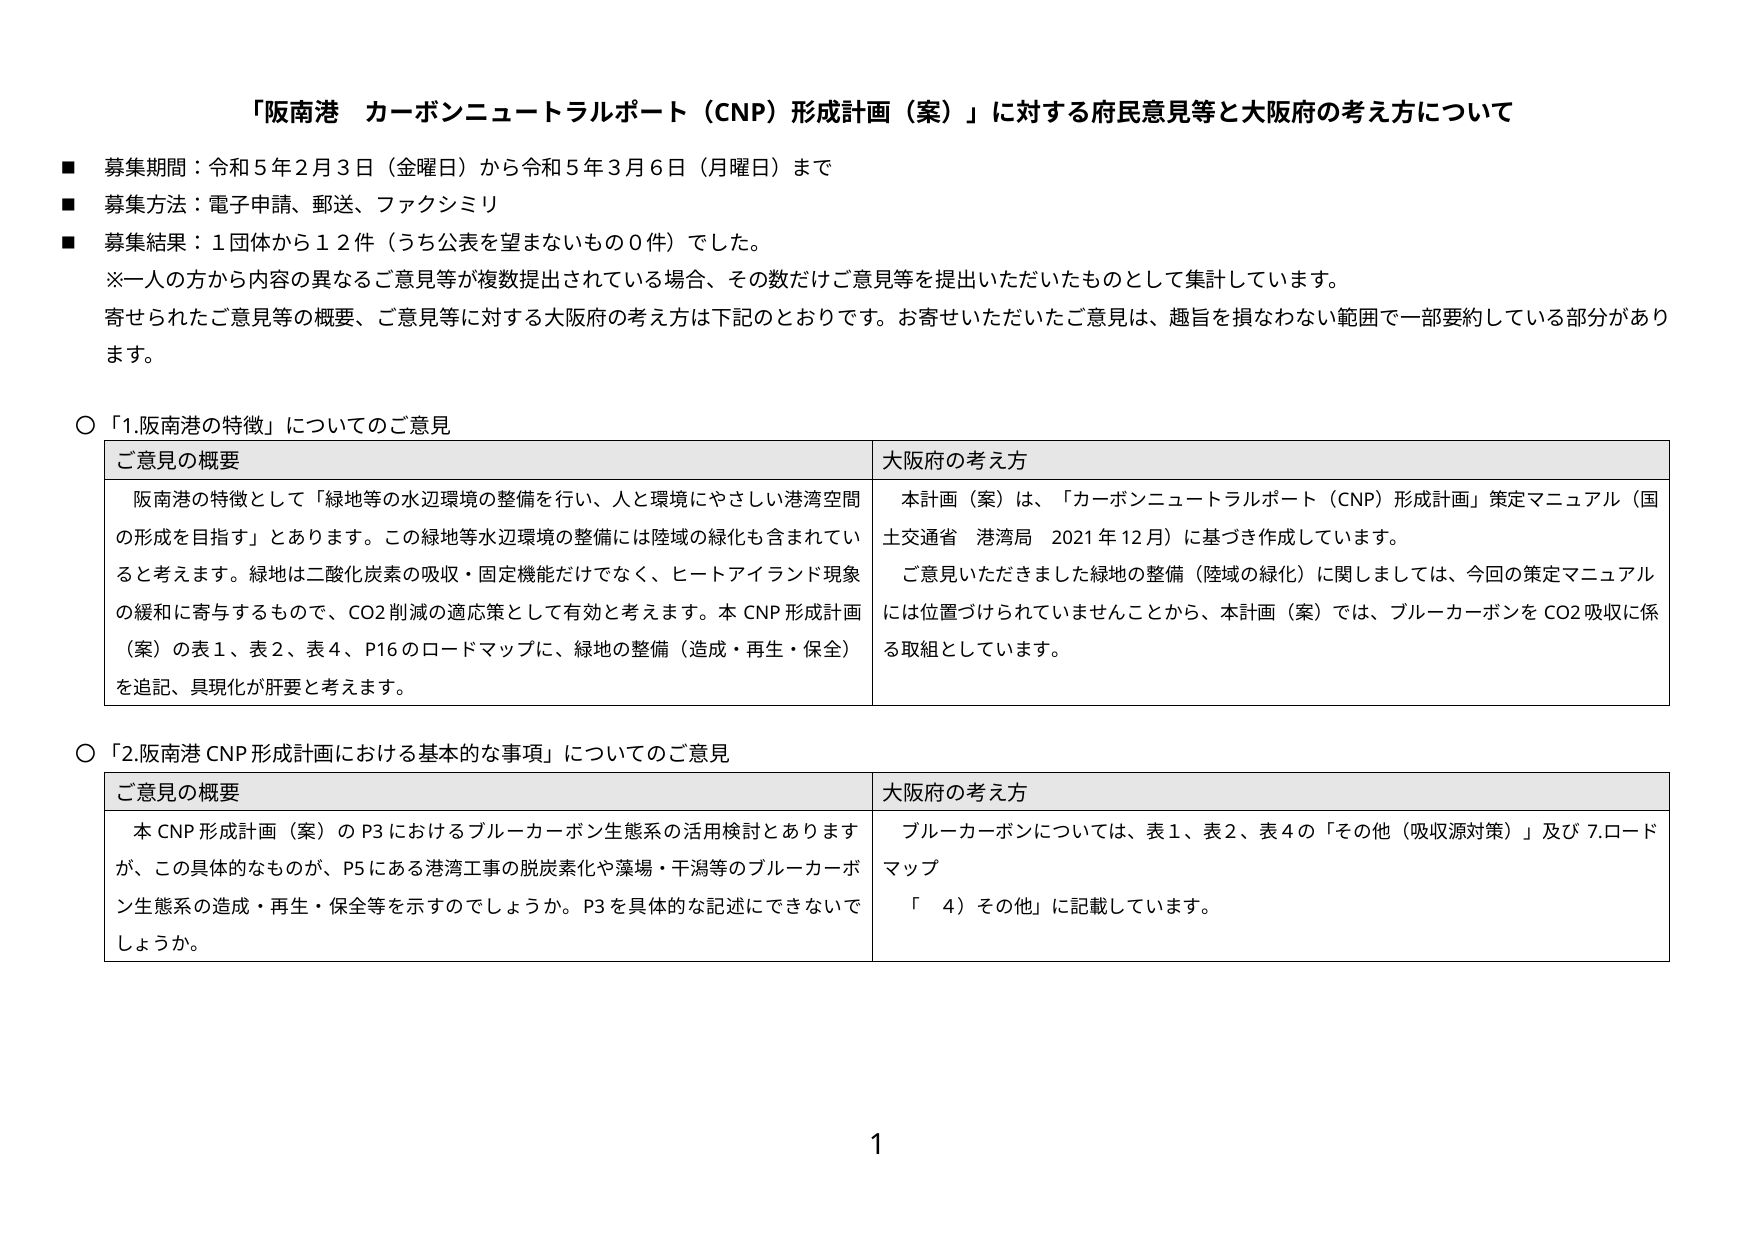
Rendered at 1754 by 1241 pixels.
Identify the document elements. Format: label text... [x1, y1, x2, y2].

table_cell 本CNP形成計画（案）のP3におけるブルーカーボン生態系の活用検討とありますが、この具体的なものが、P5にある港湾工事の脱炭素化や藻場・干潟等のブルーカーボン生態系の造成・再生・保全等を示すのでしょうか。P3を具体的な記述にできないでしょうか。 [105, 811, 872, 961]
text 寄せられたご意見等の概要、ご意見等に対する大阪府の考え方は下記のとおりです。お寄せいただいたご意見は、趣旨を損なわない範囲で一部要約している部分があります。 [104, 297, 1679, 372]
table_header 大阪府の考え方 [873, 773, 1669, 810]
table_cell 阪南港の特徴として「緑地等の水辺環境の整備を行い、人と環境にやさしい港湾空間の形成を目指す」とあります。この緑地等水辺環境の整備には陸域の緑化も含まれていると考えます。緑地は二酸化炭素の吸収・固定機能だけでなく、ヒートアイランド現象の緩和に寄与するもので、CO2削減の適応策として有効と考えます。本CNP形成計画（案）の表１、表２、表４、P16のロードマップに、緑地の整備（造成・再生・保全）を追記、具現化が肝要と考えます。 [105, 480, 872, 705]
list 募集結果：１団体から１２件（うち公表を望まないもの０件）でした。 [60, 222, 1679, 260]
table_cell ブルーカーボンについては、表１、表２、表４の「その他（吸収源対策）」及び 7.ロードマップ 「（４）その他」に記載しています。 [873, 811, 1669, 961]
list 募集期間：令和５年２月３日（金曜日）から令和５年３月６日（月曜日）まで [60, 147, 1679, 185]
text 〇 「1.阪南港の特徴」についてのご意見 [75, 410, 1679, 440]
text 〇 「2.阪南港CNP形成計画における基本的な事項」についてのご意見 [75, 734, 1679, 772]
table_header ご意見の概要 [105, 773, 872, 810]
table_cell 本計画（案）は、「カーボンニュートラルポート（CNP）形成計画」策定マニュアル（国土交通省 港湾局 2021年12月）に基づき作成しています。 ご意見いただきました緑地の整備（陸域の緑化）に関しましては、今回の策定マニュアルには位置づけられていませんことから、本計画（案）では、ブルーカーボンをCO2吸収に係る取組としています。 [873, 480, 1669, 705]
table_header 大阪府の考え方 [873, 441, 1669, 479]
text ※一人の方から内容の異なるご意見等が複数提出されている場合、その数だけご意見等を提出いただいたものとして集計しています。 [106, 260, 1679, 297]
text 「阪南港 カーボンニュートラルポート（CNP）形成計画（案）」に対する府民意見等と大阪府の考え方について [75, 93, 1679, 129]
table_header ご意見の概要 [105, 441, 872, 479]
list 募集方法：電子申請、郵送、ファクシミリ [60, 185, 1679, 222]
